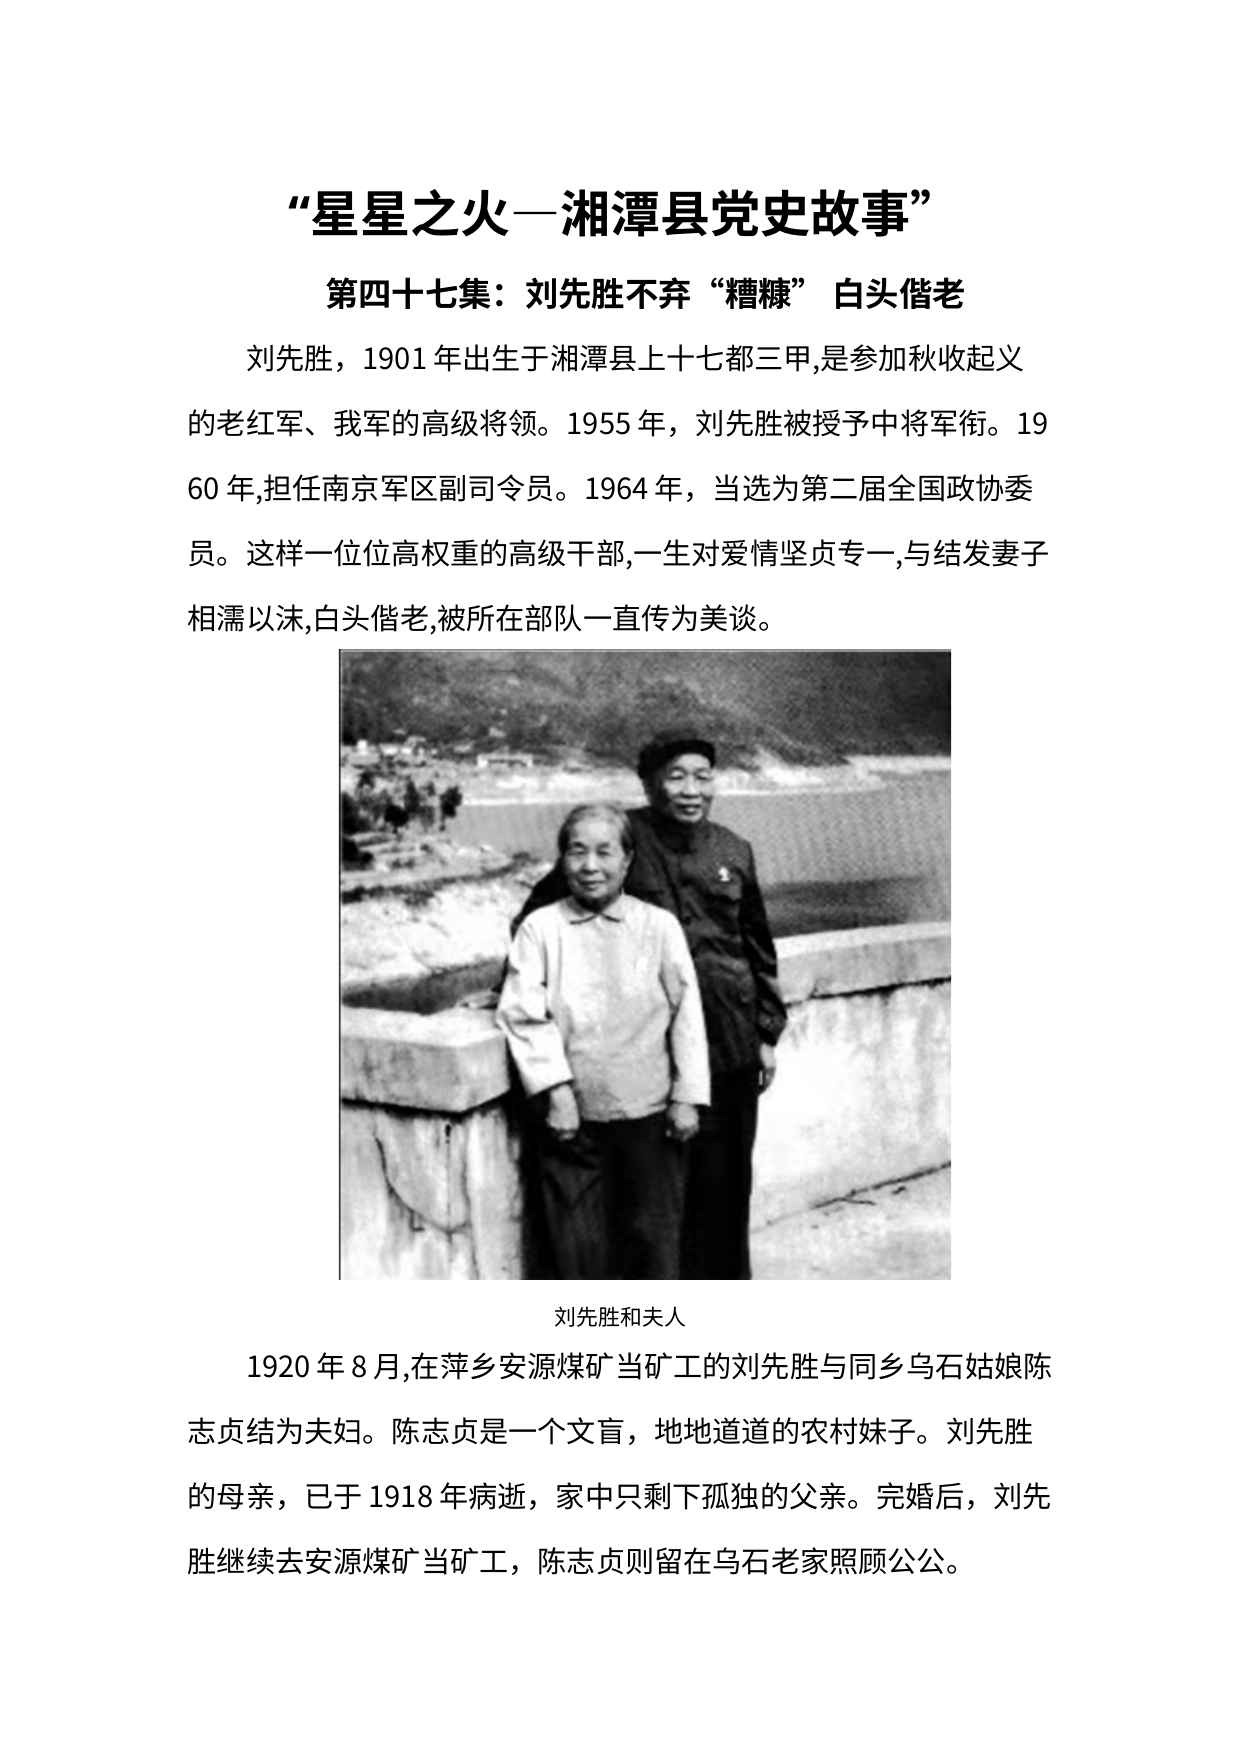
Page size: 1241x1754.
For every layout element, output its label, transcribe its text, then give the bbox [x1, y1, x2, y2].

text 1920年8月,在萍乡安源煤矿当矿工的刘先胜与同乡乌石姑娘陈志贞结为夫妇。陈志贞是一个文盲，地地道道的农村妹子。刘先胜的母亲，已于1918年病逝，家中只剩下孤独的父亲。完婚后，刘先胜继续去安源煤矿当矿工，陈志贞则留在乌石老家照顾公公。 [187, 1332, 1053, 1592]
picture [338, 649, 952, 1280]
text 第四十七集：刘先胜不弃“糟糠” 白头偕老 [187, 259, 1053, 324]
text 刘先胜，1901年出生于湘潭县上十七都三甲,是参加秋收起义的老红军、我军的高级将领。1955年，刘先胜被授予中将军衔。1960年,担任南京军区副司令员。1964年，当选为第二届全国政协委员。这样一位位高权重的高级干部,一生对爱情坚贞专一,与结发妻子相濡以沫,白头偕老,被所在部队一直传为美谈。 [187, 324, 1053, 649]
text “星星之火—湘潭县党史故事” [187, 162, 1053, 259]
text 刘先胜和夫人 [187, 1299, 1053, 1332]
